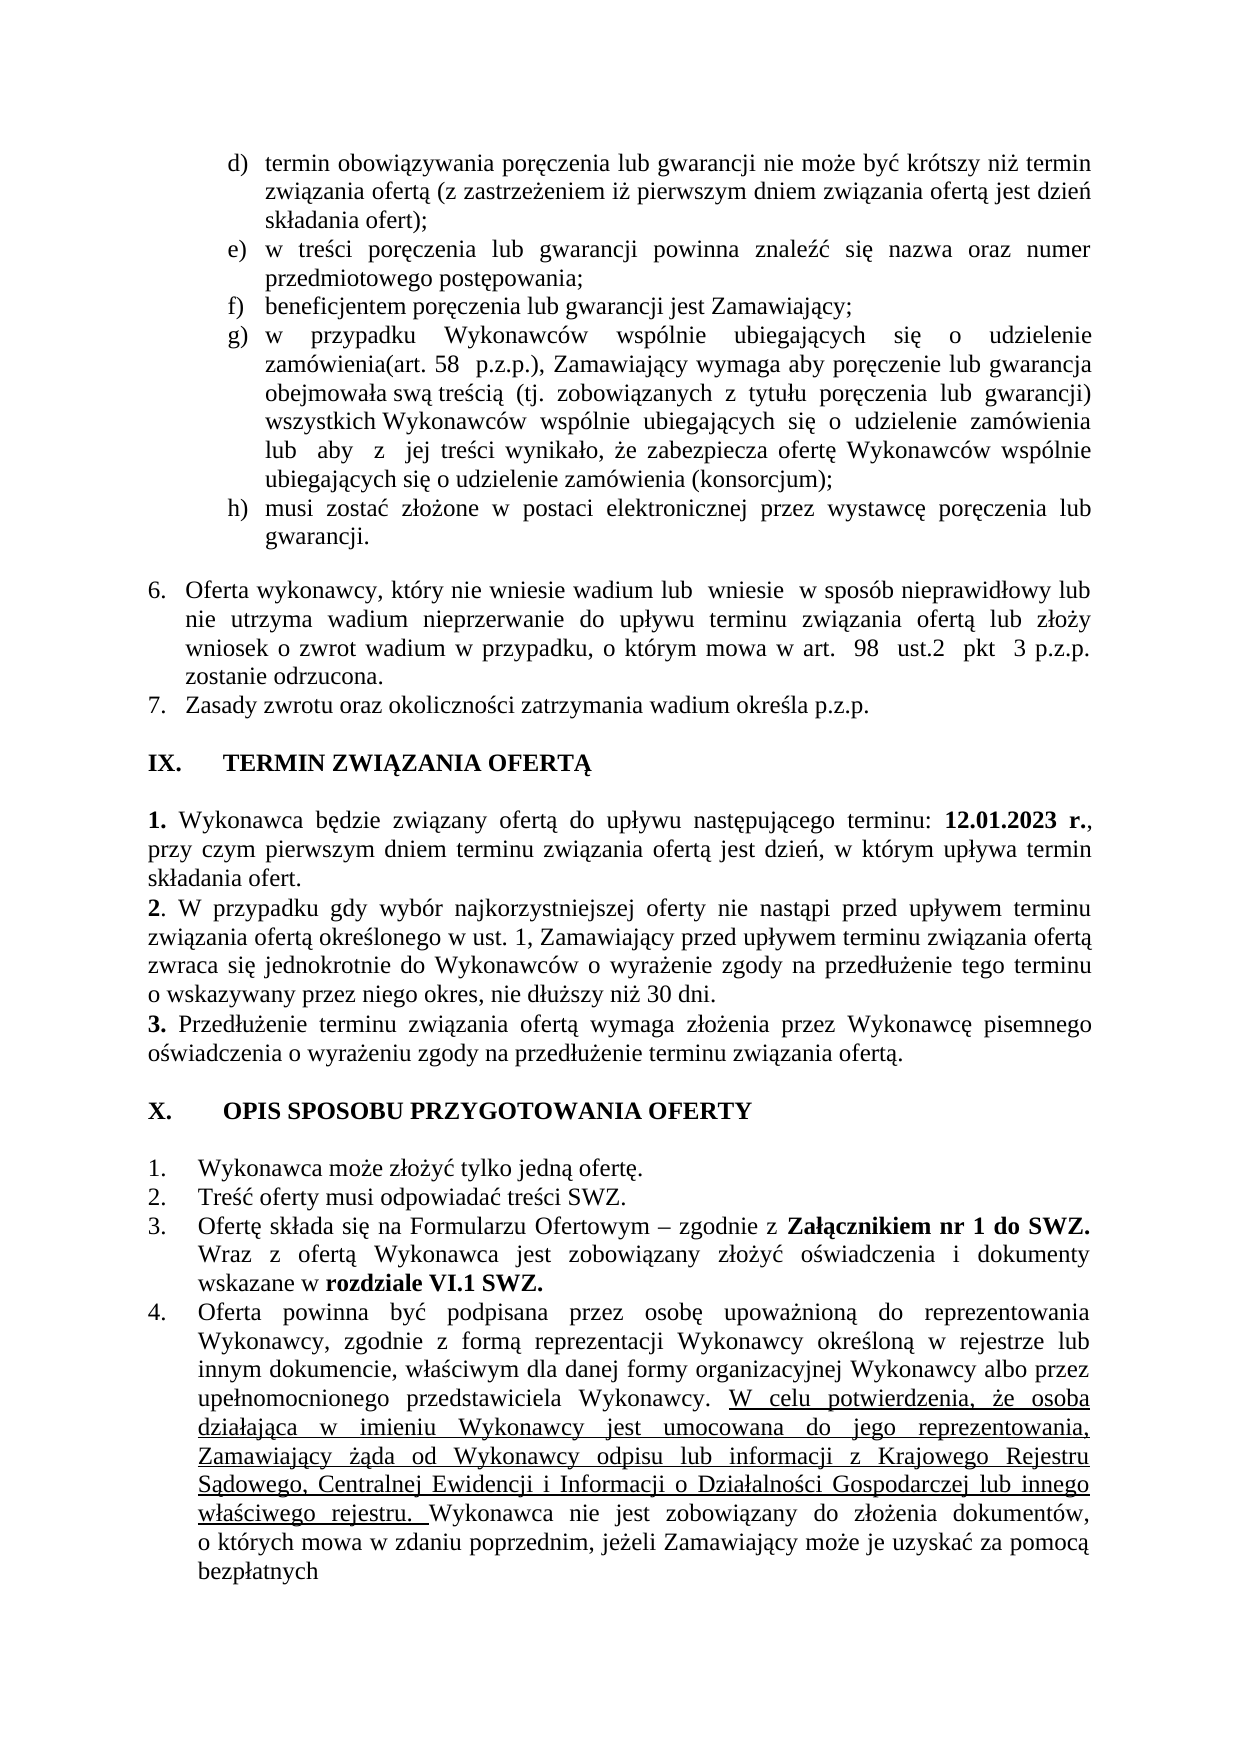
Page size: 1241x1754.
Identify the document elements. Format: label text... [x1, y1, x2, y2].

text 1. Wykonawca będzie związany ofertą do upływu następującego terminu: 12.01.2023 r., przy czym pierwszym dniem terminu związania ofertą jest dzień, w którym upływa termin składania ofert. [148, 805, 1093, 891]
list Treść oferty musi odpowiadać treści SWZ. [148, 1182, 1093, 1211]
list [148, 1297, 1090, 1584]
text 2. W przypadku gdy wybór najkorzystniejszej oferty nie nastąpi przed upływem terminu związania ofertą określonego w ust. 1, Zamawiający przed upływem terminu związania ofertą zwraca się jednokrotnie do Wykonawców o wyrażenie zgody na przedłużenie tego terminu o wskazywany przez niego okres, nie dłuższy niż 30 dni. [148, 893, 1093, 1008]
list termin obowiązywania poręczenia lub gwarancji nie może być krótszy niż termin związania ofertą (z zastrzeżeniem iż pierwszym dniem związania ofertą jest dzień składania ofert); [227, 148, 1093, 234]
list beneficjentem poręczenia lub gwarancji jest Zamawiający; [227, 291, 1093, 320]
list Zasady zwrotu oraz okoliczności zatrzymania wadium określa p.z.p. [148, 690, 1093, 719]
list musi zostać złożone w postaci elektronicznej przez wystawcę poręczenia lub gwarancji. [227, 493, 1093, 550]
list OPIS SPOSOBU PRZYGOTOWANIA OFERTY [148, 1096, 1093, 1124]
list w przypadku Wykonawców wspólnie ubiegających się o udzielenie zamówienia(art. 58 p.z.p.), Zamawiający wymaga aby poręczenie lub gwarancja obejmowała swą treścią (tj. zobowiązanych z tytułu poręczenia lub gwarancji) wszystkich Wykonawców wspólnie ubiegających się o udzielenie zamówienia lub aby z jej treści wynikało, że zabezpiecza ofertę Wykonawców wspólnie ubiegających się o udzielenie zamówienia (konsorcjum); [227, 320, 1093, 493]
list Wykonawca może złożyć tylko jedną ofertę. [148, 1153, 1093, 1182]
list Ofertę składa się na Formularzu Ofertowym – zgodnie z Załącznikiem nr 1 do SWZ. Wraz z ofertą Wykonawca jest zobowiązany złożyć oświadczenia i dokumenty wskazane w rozdziale VI.1 SWZ. [148, 1211, 1091, 1297]
list Oferta wykonawcy, który nie wniesie wadium lub wniesie w sposób nieprawidłowy lub nie utrzyma wadium nieprzerwanie do upływu terminu związania ofertą lub złoży wniosek o zwrot wadium w przypadku, o którym mowa w art. 98 ust.2 pkt 3 p.z.p. zostanie odrzucona. [148, 575, 1093, 690]
list w treści poręczenia lub gwarancji powinna znaleźć się nazwa oraz numer przedmiotowego postępowania; [227, 234, 1093, 291]
text 3. Przedłużenie terminu związania ofertą wymaga złożenia przez Wykonawcę pisemnego oświadczenia o wyrażeniu zgody na przedłużenie terminu związania ofertą. [148, 1009, 1093, 1067]
list TERMIN ZWIĄZANIA OFERTĄ [148, 748, 1093, 776]
